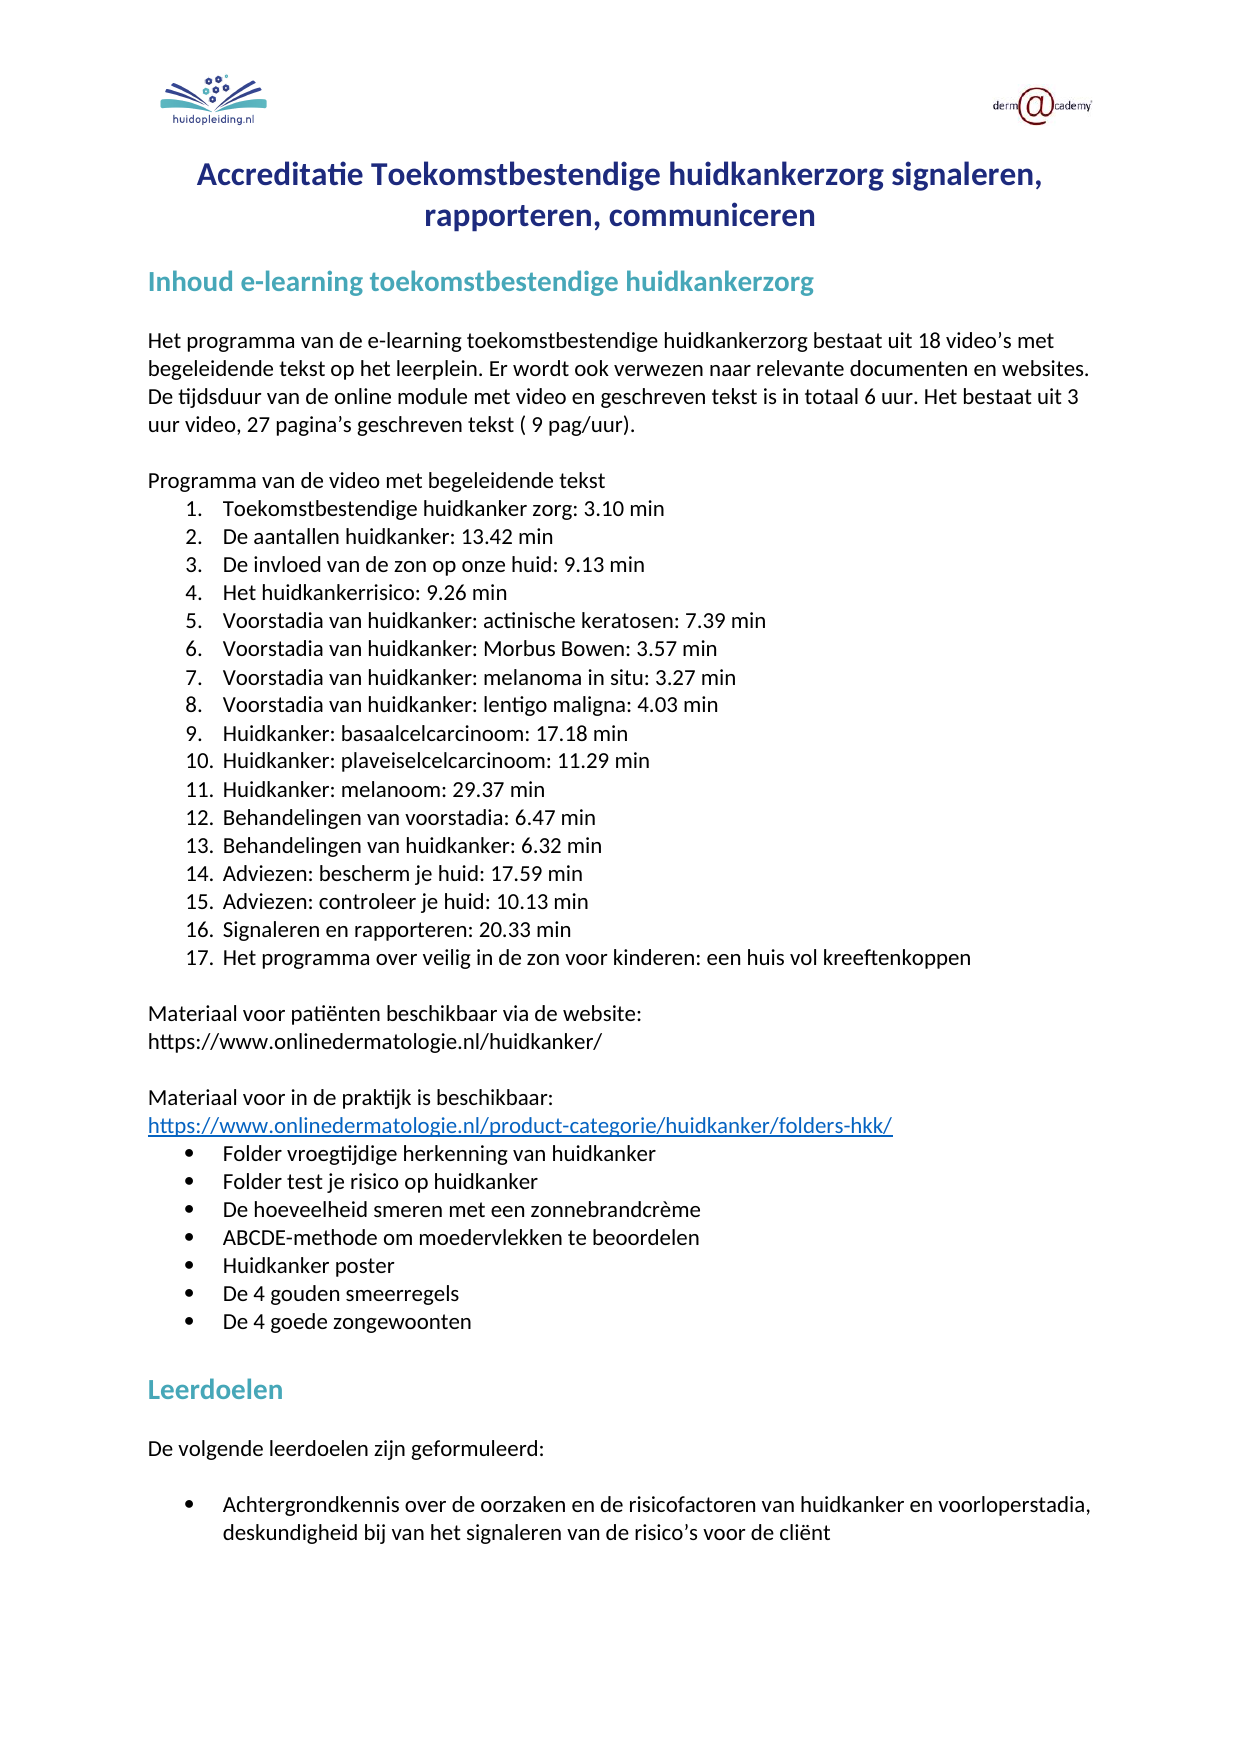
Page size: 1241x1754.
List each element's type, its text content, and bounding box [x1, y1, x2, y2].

list Behandelingen van huidkanker: 6.32 min [185, 831, 1093, 859]
list De 4 goede zongewoonten [185, 1307, 1093, 1335]
picture [992, 84, 1093, 126]
text Inhoud e-learning toekomstbestendige huidkankerzorg [148, 263, 1093, 298]
text Materiaal voor patiënten beschikbaar via de website: https://www.onlinedermatologie.nl/huidkanker/ [148, 999, 1093, 1055]
list Het programma over veilig in de zon voor kinderen: een huis vol kreeftenkoppen [185, 943, 1093, 971]
list De aantallen huidkanker: 13.42 min [185, 522, 1093, 551]
list Folder vroegtijdige herkenning van huidkanker [185, 1139, 1093, 1167]
text Materiaal voor in de praktijk is beschikbaar: https://www.onlinedermatologie.nl/product-categorie/huidkanker/folders-hkk/ [148, 1083, 1093, 1139]
list Huidkanker: plaveiselcelcarcinoom: 11.29 min [185, 747, 1093, 775]
text Programma van de video met begeleidende tekst [148, 466, 1093, 494]
text De volgende leerdoelen zijn geformuleerd: [148, 1434, 1093, 1462]
list De hoeveelheid smeren met een zonnebrandcrème [185, 1195, 1093, 1223]
list Folder test je risico op huidkanker [185, 1167, 1093, 1195]
list Voorstadia van huidkanker: lentigo maligna: 4.03 min [185, 691, 1093, 719]
list Voorstadia van huidkanker: actinische keratosen: 7.39 min [185, 607, 1093, 634]
list Huidkanker: melanoom: 29.37 min [185, 775, 1093, 803]
list Huidkanker poster [185, 1251, 1093, 1279]
picture [147, 73, 282, 126]
list Adviezen: bescherm je huid: 17.59 min [185, 859, 1093, 887]
text De tijdsduur van de online module met video en geschreven tekst is in totaal 6 uur. Het bestaat uit 3 uur video, 27 pagina’s geschreven tekst ( 9 pag/uur). [148, 382, 1093, 438]
list Toekomstbestendige huidkanker zorg: 3.10 min [185, 494, 1093, 522]
list De invloed van de zon op onze huid: 9.13 min [185, 551, 1093, 578]
text Het programma van de e-learning toekomstbestendige huidkankerzorg bestaat uit 18 video’s met begeleidende tekst op het leerplein. Er wordt ook verwezen naar relevante documenten en websites. [148, 326, 1093, 382]
list Signaleren en rapporteren: 20.33 min [185, 915, 1093, 943]
list Behandelingen van voorstadia: 6.47 min [185, 803, 1093, 831]
list De 4 gouden smeerregels [185, 1279, 1093, 1307]
list Huidkanker: basaalcelcarcinoom: 17.18 min [185, 719, 1093, 747]
list ABCDE-methode om moedervlekken te beoordelen [185, 1223, 1093, 1251]
list Achtergrondkennis over de oorzaken en de risicofactoren van huidkanker en voorloperstadia, deskundigheid bij van het signaleren van de risico’s voor de cliënt [185, 1490, 1093, 1546]
text Accreditatie Toekomstbestendige huidkankerzorg signaleren, rapporteren, communiceren [148, 153, 1093, 235]
text Leerdoelen [148, 1371, 1093, 1406]
list Voorstadia van huidkanker: Morbus Bowen: 3.57 min [185, 634, 1093, 663]
list Adviezen: controleer je huid: 10.13 min [185, 887, 1093, 915]
list Voorstadia van huidkanker: melanoma in situ: 3.27 min [185, 663, 1093, 691]
list Het huidkankerrisico: 9.26 min [185, 578, 1093, 607]
